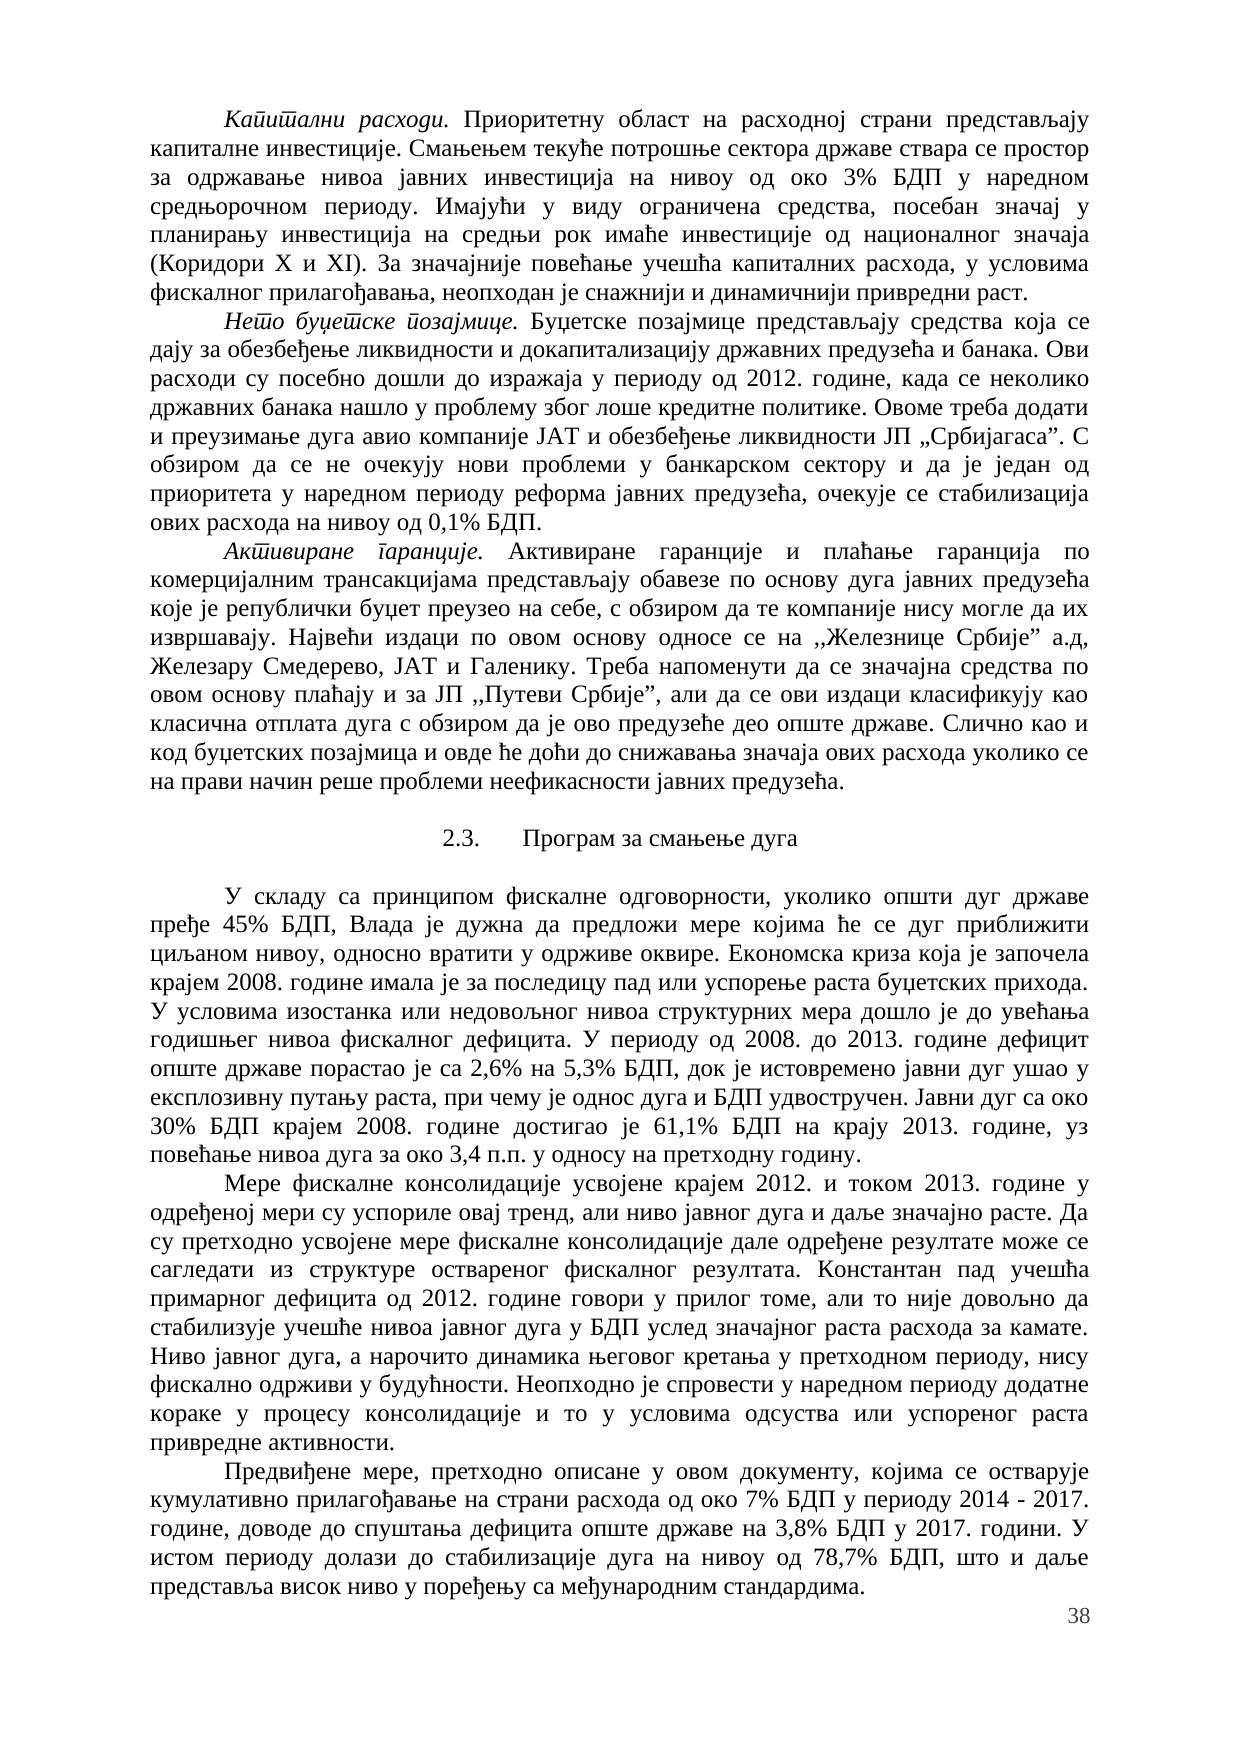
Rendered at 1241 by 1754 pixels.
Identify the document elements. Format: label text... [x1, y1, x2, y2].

text Нето буџетске позајмице. Буџетске позајмице представљају средства која се дају за обезбеђење ликвидности и докапитализацију државних предузећа и банака. Ови расходи су посебно дошли до изражаја у периоду од 2012. године, када се неколико државних банака нашло у проблему због лоше кредитне политике. Овоме треба додати и преузимање дуга авио компаније ЈАТ и обезбеђење ликвидности ЈП „Србијагаса”. С обзиром да се не очекују нови проблеми у банкарском сектору и да је један од приоритета у наредном периоду реформа јавних предузећа, очекује се стабилизација ових расхода на нивоу од 0,1% БДП. [150, 306, 1090, 536]
text Предвиђене мере, претходно описане у овом документу, којима се остварује кумулативно прилагођавање на страни расхода од око 7% БДП у периоду 2014 - 2017. године, доводе до спуштања дефицита опште државе на 3,8% БДП у 2017. години. У истом периоду долази до стабилизације дуга на нивоу од 78,7% БДП, што и даље представља висок ниво у поређењу са међународним стандардима. [150, 1456, 1090, 1599]
text Активиране гаранције. Активиране гаранције и плаћање гаранција по комерцијалним трансакцијама представљају обавезе по основу дуга јавних предузећа које је републички буџет преузео на себе, с обзиром да те компаније нису могле да их извршавају. Највећи издаци по овом основу односе се на ,,Железнице Србије” а.д, Железару Смедерево, ЈАТ и Галенику. Треба напоменути да се значајна средства по овом основу плаћају и за ЈП ,,Путеви Србије”, али да се ови издаци класификују као класична отплата дуга с обзиром да је ово предузеће део опште државе. Слично као и код буџетских позајмица и овде ће доћи до снижавања значаја ових расхода уколико се на прави начин реше проблеми неефикасности јавних предузећа. [150, 536, 1090, 794]
text Капитални расходи. Приоритетну област на расходној страни представљају капиталне инвестиције. Смањењем текуће потрошње сектора државе ствара се простор за одржавање нивоа јавних инвестиција на нивоу од око 3% БДП у наредном средњорочном периоду. Имајући у виду ограничена средства, посебан значај у планирању инвестиција на средњи рок имаће инвестиције од националног значаја (Коридори X и XI). За значајније повећање учешћа капиталних расхода, у условима фискалног прилагођавања, неопходан је снажнији и динамичнији привредни раст. [150, 104, 1090, 306]
subtitle Програм за смањење дуга [150, 823, 1090, 852]
text У складу са принципом фискалне одговорности, уколико општи дуг државе пређе 45% БДП, Влада је дужна да предложи мере којима ће се дуг приближити циљаном нивоу, односно вратити у одрживе оквире. Економска криза која је започела крајем 2008. године имала је за последицу пад или успорење раста буџетских прихода. У условима изостанка или недовољног нивоа структурних мера дошло је до увећања годишњег нивоа фискалног дефицита. У периоду од 2008. до 2013. године дефицит опште државе порастао је са 2,6% на 5,3% БДП, док је истовремено јавни дуг ушао у експлозивну путању раста, при чему је однос дуга и БДП удвостручен. Јавни дуг са око 30% БДП крајем 2008. године достигао је 61,1% БДП на крају 2013. године, уз повећање нивоа дуга за око 3,4 п.п. у односу на претходну годину. [150, 881, 1090, 1168]
text Мере фискалне консолидације усвојене крајем 2012. и током 2013. године у одређеној мери су успориле овај тренд, али ниво јавног дуга и даље значајно расте. Да су претходно усвојене мере фискалне консолидације дале одређене резултате може се сагледати из структуре оствареног фискалног резултата. Константан пад учешћа примарног дефицита од 2012. године говори у прилог томе, али то није довољно да стабилизује учешће нивоа јавног дуга у БДП услед значајног раста расхода за камате. Ниво јавног дуга, а нарочито динамика његовог кретања у претходном периоду, нису фискално одрживи у будућности. Неопходно је спровести у наредном периоду додатне кораке у процесу консолидације и то у условима одсуства или успореног раста привредне активности. [150, 1168, 1090, 1456]
